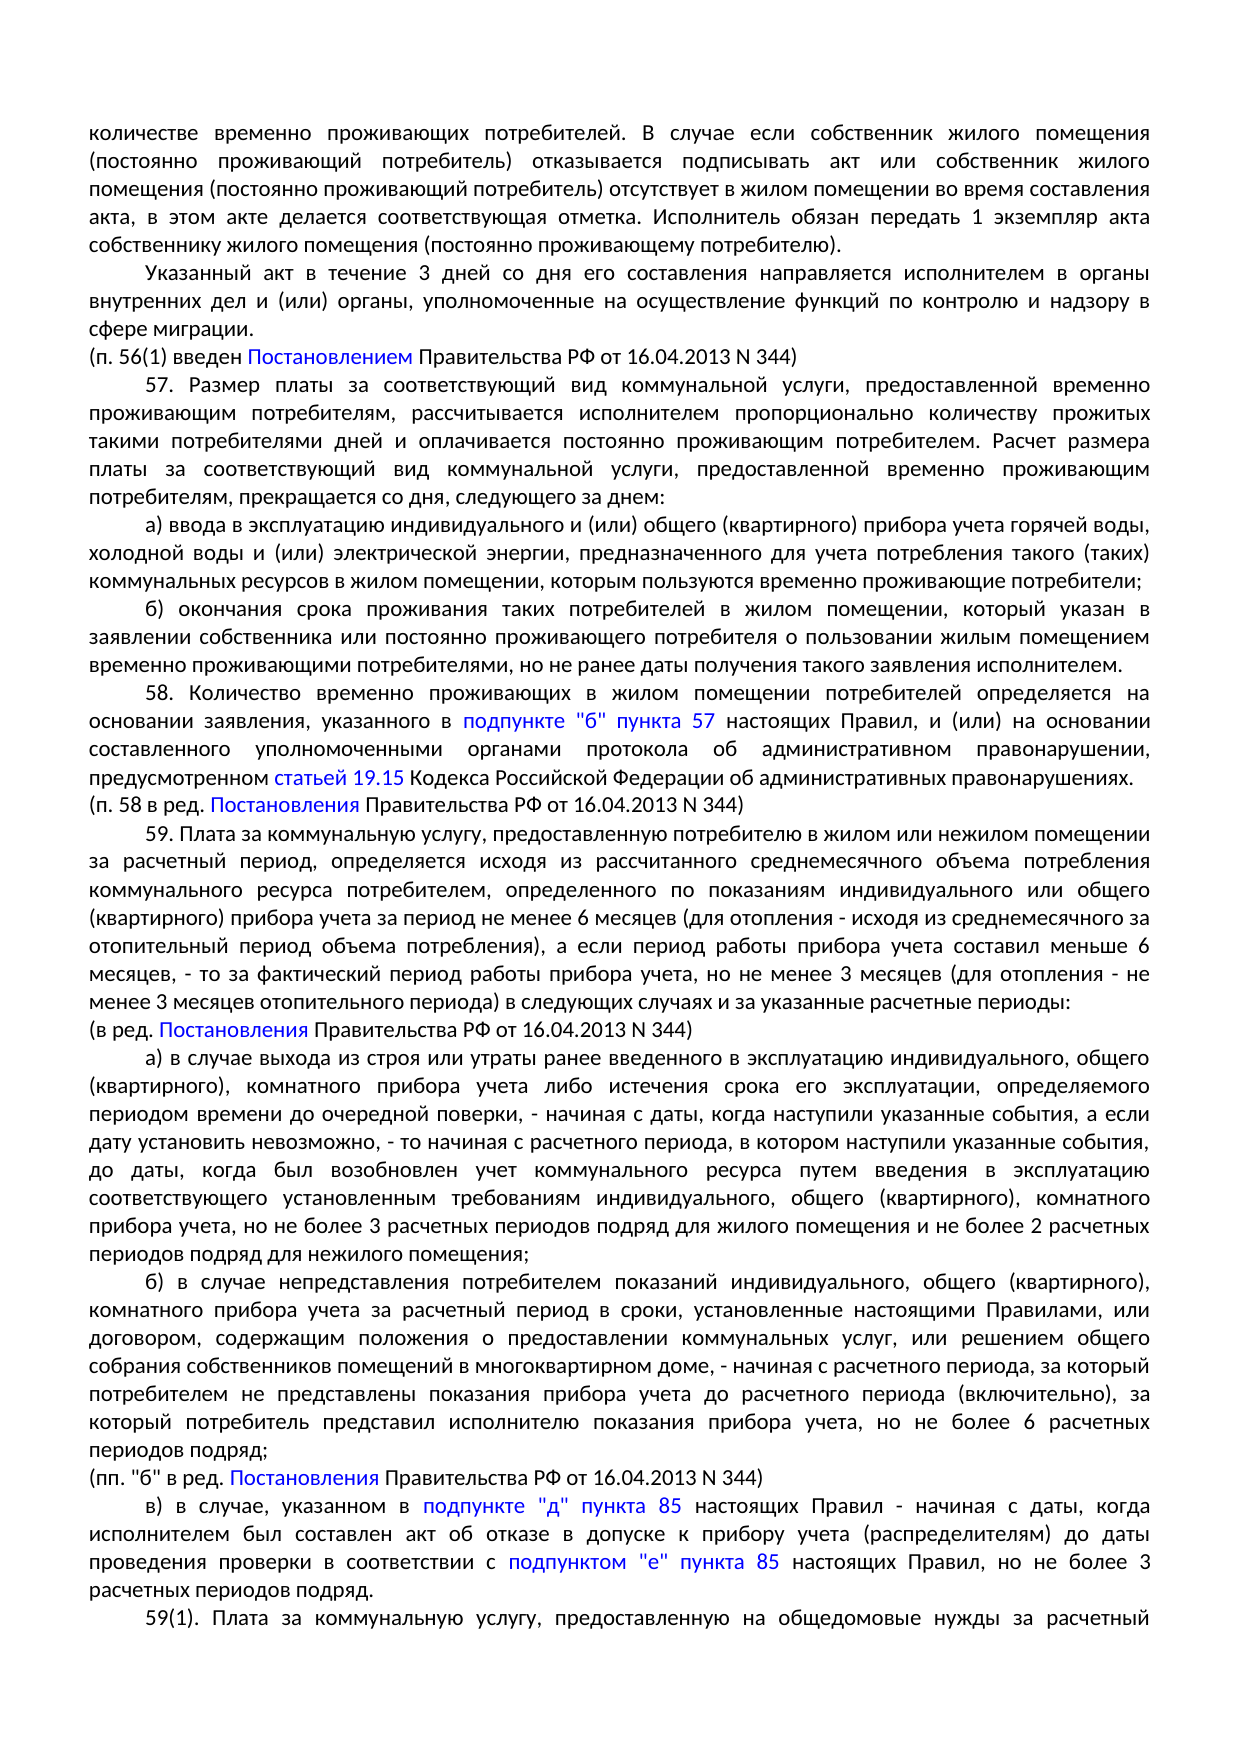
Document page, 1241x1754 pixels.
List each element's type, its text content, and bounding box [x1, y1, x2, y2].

text в) в случае, указанном в подпункте "д" пункта 85 настоящих Правил - начиная с даты, когда исполнителем был составлен акт об отказе в допуске к прибору учета (распределителям) до даты проведения проверки в соответствии с подпунктом "е" пункта 85 настоящих Правил, но не более 3 расчетных периодов подряд. [89, 1491, 1152, 1603]
text а) в случае выхода из строя или утраты ранее введенного в эксплуатацию индивидуального, общего (квартирного), комнатного прибора учета либо истечения срока его эксплуатации, определяемого периодом времени до очередной поверки, - начиная с даты, когда наступили указанные события, а если дату установить невозможно, - то начиная с расчетного периода, в котором наступили указанные события, до даты, когда был возобновлен учет коммунального ресурса путем введения в эксплуатацию соответствующего установленным требованиям индивидуального, общего (квартирного), комнатного прибора учета, но не более 3 расчетных периодов подряд для жилого помещения и не более 2 расчетных периодов подряд для нежилого помещения; [89, 1043, 1152, 1267]
text (п. 56(1) введен Постановлением Правительства РФ от 16.04.2013 N 344) [89, 342, 1152, 370]
text 57. Размер платы за соответствующий вид коммунальной услуги, предоставленной временно проживающим потребителям, рассчитывается исполнителем пропорционально количеству прожитых такими потребителями дней и оплачивается постоянно проживающим потребителем. Расчет размера платы за соответствующий вид коммунальной услуги, предоставленной временно проживающим потребителям, прекращается со дня, следующего за днем: [89, 370, 1152, 510]
text 58. Количество временно проживающих в жилом помещении потребителей определяется на основании заявления, указанного в подпункте "б" пункта 57 настоящих Правил, и (или) на основании составленного уполномоченными органами протокола об административном правонарушении, предусмотренном статьей 19.15 Кодекса Российской Федерации об административных правонарушениях. [89, 678, 1152, 791]
text б) в случае непредставления потребителем показаний индивидуального, общего (квартирного), комнатного прибора учета за расчетный период в сроки, установленные настоящими Правилами, или договором, содержащим положения о предоставлении коммунальных услуг, или решением общего собрания собственников помещений в многоквартирном доме, - начиная с расчетного периода, за который потребителем не представлены показания прибора учета до расчетного периода (включительно), за который потребитель представил исполнителю показания прибора учета, но не более 6 расчетных периодов подряд; [89, 1267, 1152, 1463]
text (пп. "б" в ред. Постановления Правительства РФ от 16.04.2013 N 344) [89, 1463, 1152, 1491]
text (в ред. Постановления Правительства РФ от 16.04.2013 N 344) [89, 1015, 1152, 1043]
text 59. Плата за коммунальную услугу, предоставленную потребителю в жилом или нежилом помещении за расчетный период, определяется исходя из рассчитанного среднемесячного объема потребления коммунального ресурса потребителем, определенного по показаниям индивидуального или общего (квартирного) прибора учета за период не менее 6 месяцев (для отопления - исходя из среднемесячного за отопительный период объема потребления), а если период работы прибора учета составил меньше 6 месяцев, - то за фактический период работы прибора учета, но не менее 3 месяцев (для отопления - не менее 3 месяцев отопительного периода) в следующих случаях и за указанные расчетные периоды: [89, 819, 1152, 1015]
text б) окончания срока проживания таких потребителей в жилом помещении, который указан в заявлении собственника или постоянно проживающего потребителя о пользовании жилым помещением временно проживающими потребителями, но не ранее даты получения такого заявления исполнителем. [89, 594, 1152, 678]
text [89, 1603, 1152, 1631]
text Указанный акт в течение 3 дней со дня его составления направляется исполнителем в органы внутренних дел и (или) органы, уполномоченные на осуществление функций по контролю и надзору в сфере миграции. [89, 258, 1152, 342]
text а) ввода в эксплуатацию индивидуального и (или) общего (квартирного) прибора учета горячей воды, холодной воды и (или) электрической энергии, предназначенного для учета потребления такого (таких) коммунальных ресурсов в жилом помещении, которым пользуются временно проживающие потребители; [89, 510, 1152, 594]
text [89, 118, 1152, 258]
text (п. 58 в ред. Постановления Правительства РФ от 16.04.2013 N 344) [89, 791, 1152, 819]
